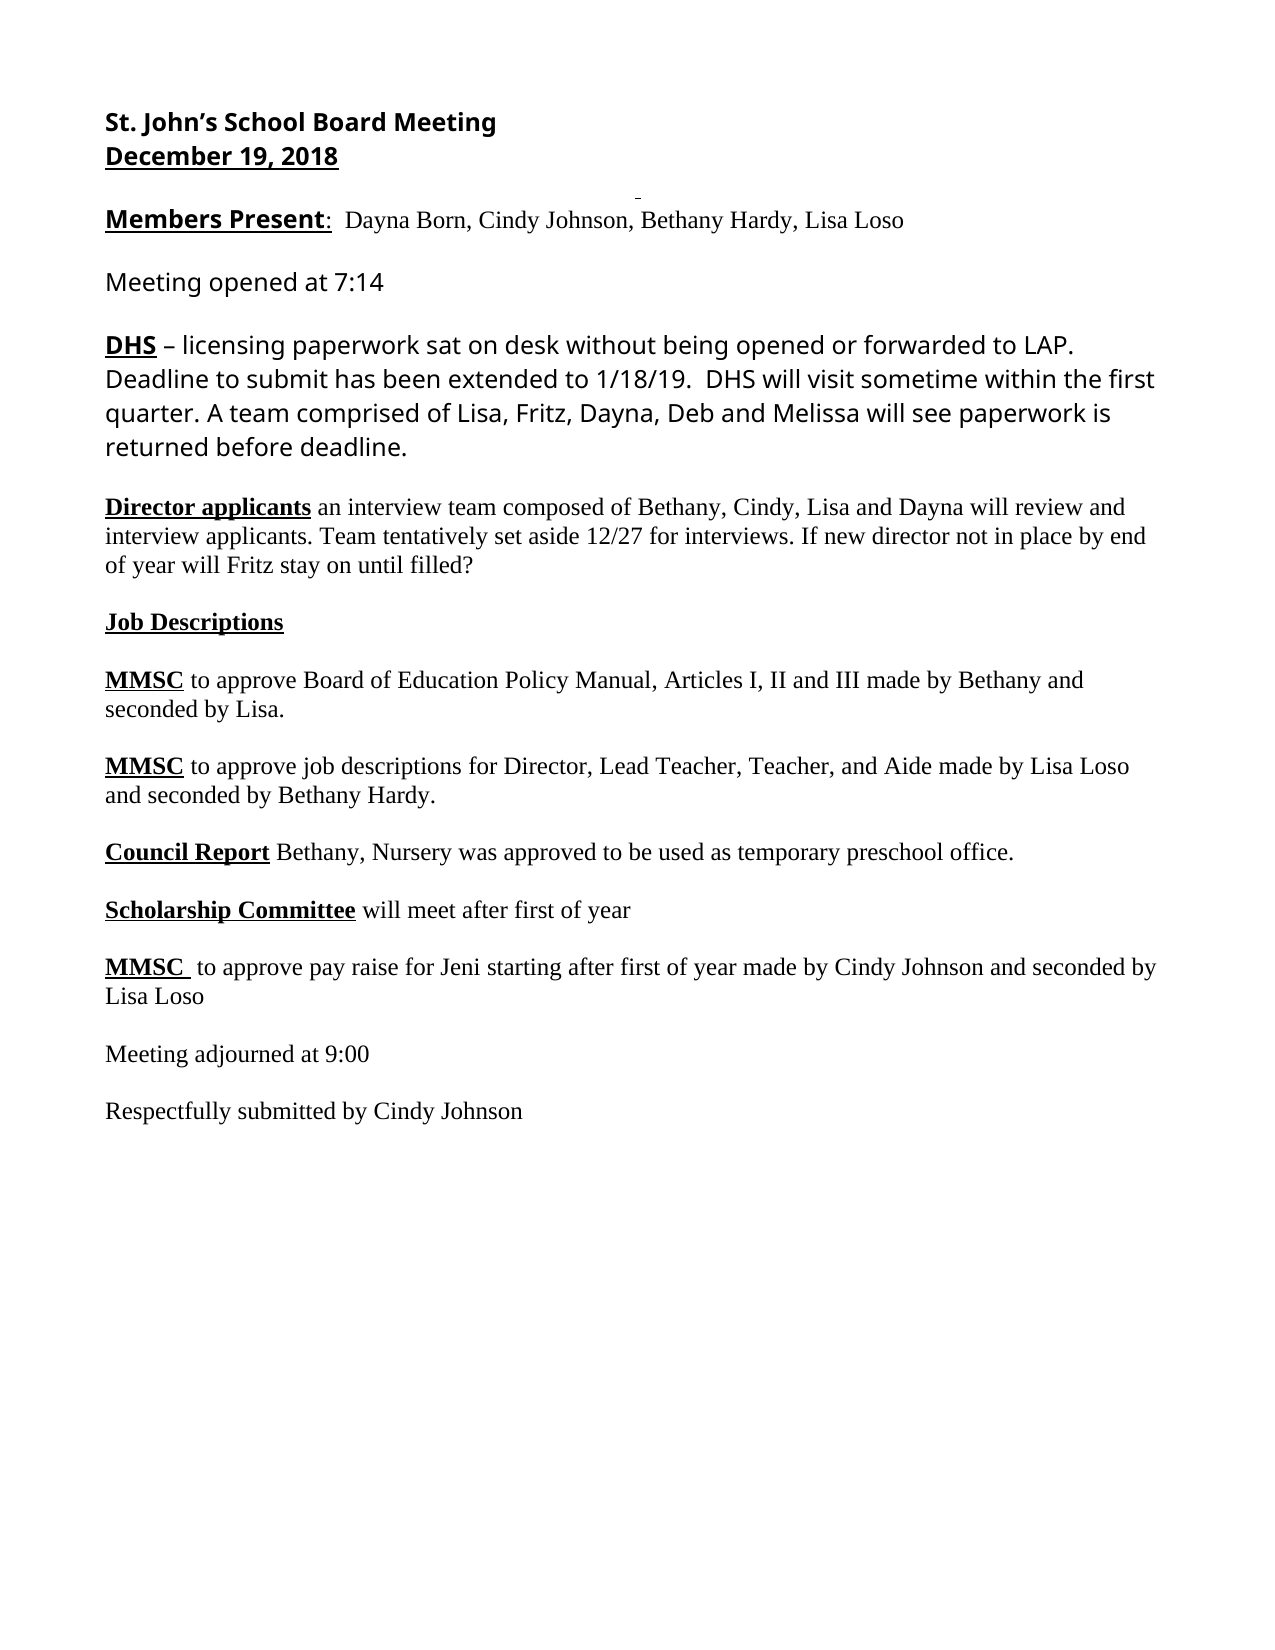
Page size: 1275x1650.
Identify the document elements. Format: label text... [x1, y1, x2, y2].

text December 19, 2018 [105, 139, 1170, 173]
text Meeting adjourned at 9:00 [105, 1039, 1170, 1067]
text Director applicants an interview team composed of Bethany, Cindy, Lisa and Dayna will review and interview applicants. Team tentatively set aside 12/27 for interviews. If new director not in place by end of year will Fritz stay on until filled? [105, 492, 1170, 579]
text Respectfully submitted by Cindy Johnson [105, 1096, 1170, 1125]
text MMSC to approve pay raise for Jeni starting after first of year made by Cindy Johnson and seconded by Lisa Loso [105, 952, 1170, 1010]
text St. John’s School Board Meeting [105, 105, 1170, 139]
text MMSC to approve Board of Education Policy Manual, Articles I, II and III made by Bethany and seconded by Lisa. [105, 665, 1170, 722]
text Scholarship Committee will meet after first of year [105, 895, 1170, 924]
text Meeting opened at 7:14 [105, 265, 1170, 299]
text Council Report Bethany, Nursery was approved to be used as temporary preschool office. [105, 837, 1170, 866]
text DHS – licensing paperwork sat on desk without being opened or forwarded to LAP. Deadline to submit has been extended to 1/18/19. DHS will visit sometime within the first quarter. A team comprised of Lisa, Fritz, Dayna, Deb and Melissa will see paperwork is returned before deadline. [105, 327, 1170, 464]
text Job Descriptions [105, 607, 1170, 636]
text Members Present: Dayna Born, Cindy Johnson, Bethany Hardy, Lisa Loso [105, 202, 1170, 236]
text MMSC to approve job descriptions for Director, Lead Teacher, Teacher, and Aide made by Lisa Loso and seconded by Bethany Hardy. [105, 751, 1170, 809]
